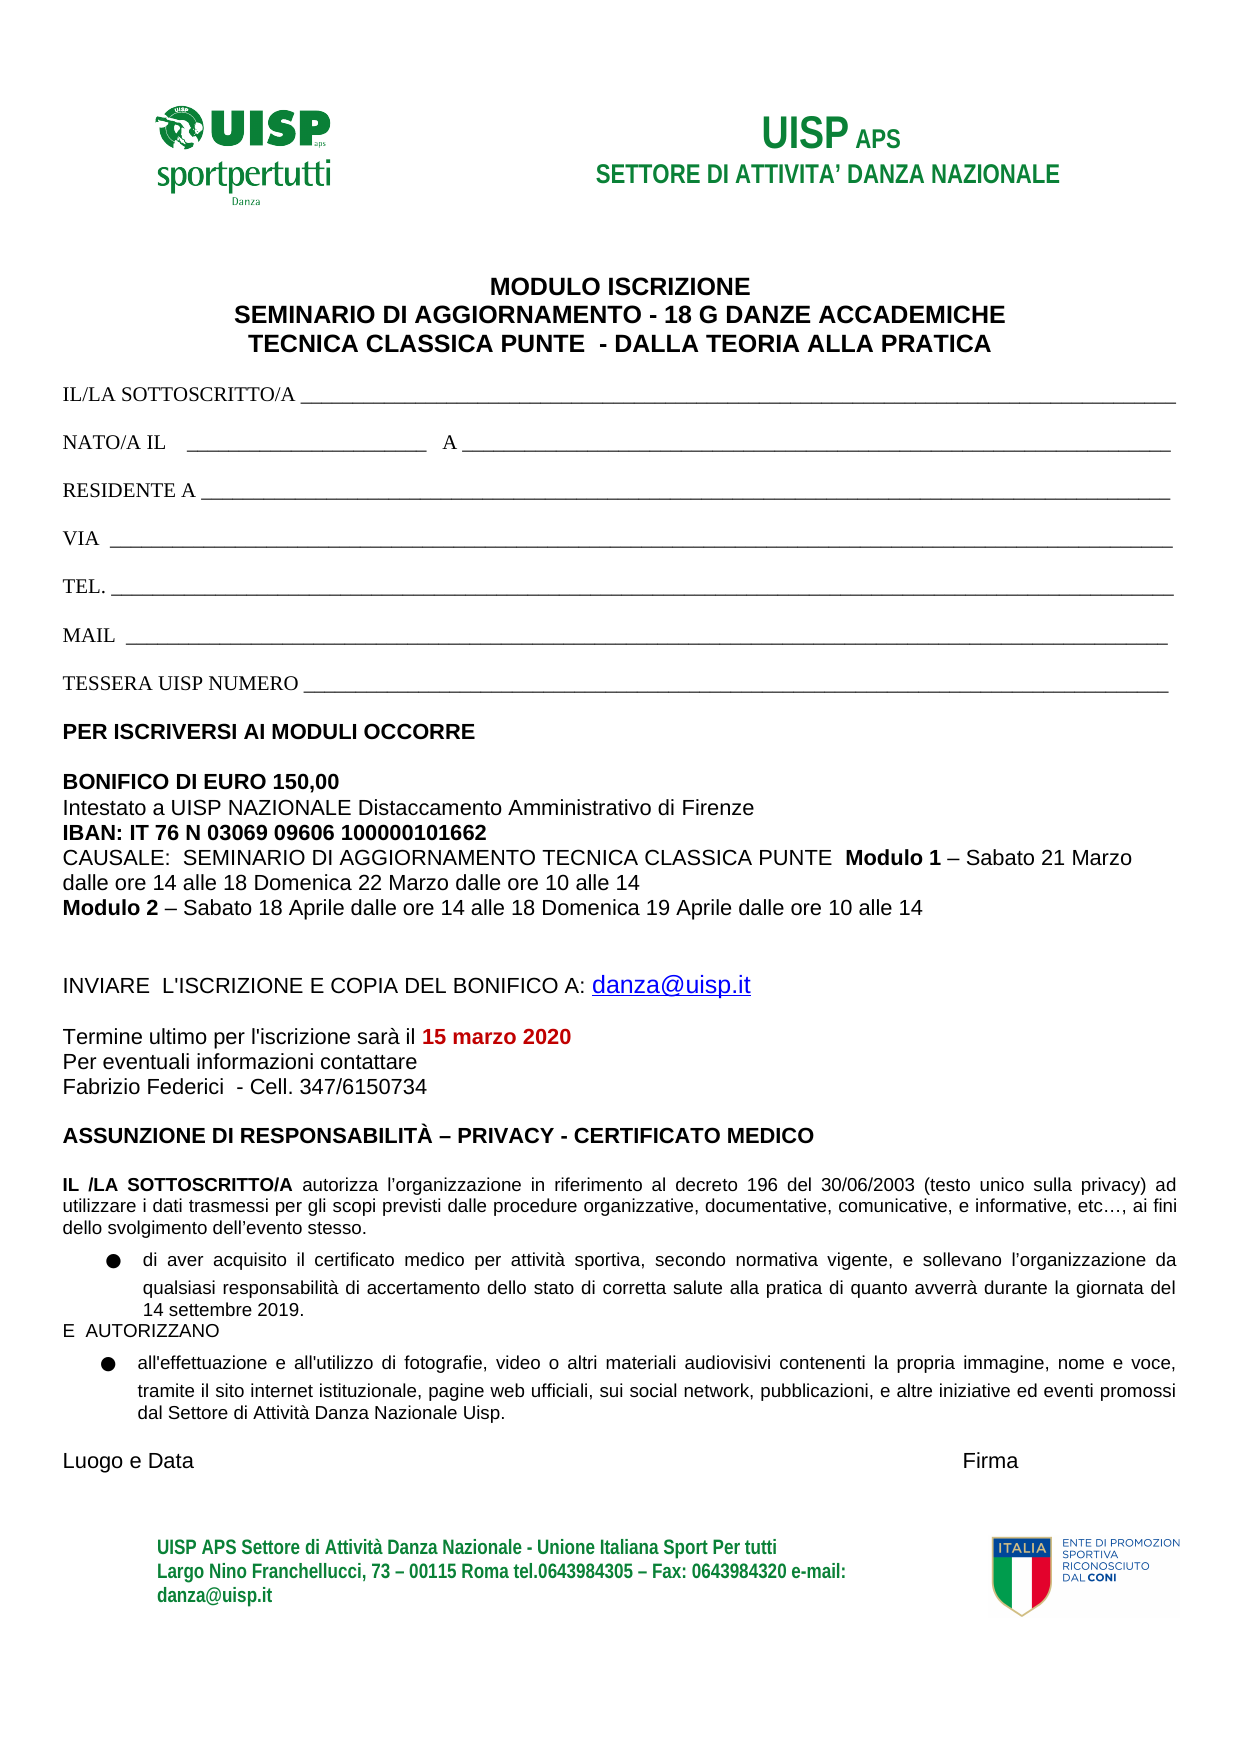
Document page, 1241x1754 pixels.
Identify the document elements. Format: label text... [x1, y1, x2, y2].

text Fabrizio Federici - Cell. 347/6150734 [62, 1074, 1178, 1099]
text Luogo e Data Firma [62, 1448, 1178, 1473]
text MODULO ISCRIZIONE [62, 272, 1178, 300]
picture [135, 105, 351, 224]
text ASSUNZIONE DI RESPONSABILITÀ – PRIVACY - CERTIFICATO MEDICO [62, 1123, 1178, 1148]
text PER ISCRIVERSI AI MODULI OCCORRE [62, 719, 1178, 744]
text E AUTORIZZANO [62, 1320, 1178, 1342]
text IBAN: IT 76 N 03069 09606 100000101662 [62, 819, 1178, 845]
text RESIDENTE A _____________________________________________________________________________________________ [62, 478, 1178, 502]
list di aver acquisito il certificato medico per attività sportiva, secondo normativa vigente, e sollevano l’organizzazione da qualsiasi responsabilità di accertamento dello stato di corretta salute alla pratica di quanto avverrà durante la giornata del 14 settembre 2019. [105, 1238, 1178, 1320]
text Termine ultimo per l'iscrizione sarà il 15 marzo 2020 [62, 1024, 1178, 1049]
text VIA ______________________________________________________________________________________________________ [62, 526, 1178, 550]
text Intestato a UISP NAZIONALE Distaccamento Amministrativo di Firenze [62, 794, 1178, 819]
list all'effettuazione e all'utilizzo di fotografie, video o altri materiali audiovisivi contenenti la propria immagine, nome e voce, tramite il sito internet istituzionale, pagine web ufficiali, sui social network, pubblicazioni, e altre iniziative ed eventi promossi dal Settore di Attività Danza Nazionale Uisp. [100, 1342, 1178, 1423]
text CAUSALE: SEMINARIO DI AGGIORNAMENTO TECNICA CLASSICA PUNTE Modulo 1 – Sabato 21 Marzo dalle ore 14 alle 18 Domenica 22 Marzo dalle ore 10 alle 14 [62, 845, 1178, 895]
text NATO/A IL _______________________ A ____________________________________________________________________ [62, 430, 1178, 454]
text Modulo 2 – Sabato 18 Aprile dalle ore 14 alle 18 Domenica 19 Aprile dalle ore 10 alle 14 [62, 895, 1178, 920]
picture [988, 1535, 1180, 1618]
text IL /LA SOTTOSCRITTO/A autorizza l’organizzazione in riferimento al decreto 196 del 30/06/2003 (testo unico sulla privacy) ad utilizzare i dati trasmessi per gli scopi previsti dalle procedure organizzative, documentative, comunicative, e informative, etc…, ai fini dello svolgimento dell’evento stesso. [62, 1174, 1178, 1238]
text BONIFICO DI EURO 150,00 [62, 769, 1178, 794]
text TECNICA CLASSICA PUNTE - DALLA TEORIA ALLA PRATICA [62, 329, 1178, 358]
text INVIARE L'ISCRIZIONE E COPIA DEL BONIFICO A: danza@uisp.it [62, 946, 1178, 998]
text SEMINARIO DI AGGIORNAMENTO - 18 G DANZE ACCADEMICHE [62, 300, 1178, 329]
text TEL. ______________________________________________________________________________________________________ [62, 574, 1178, 598]
text TESSERA UISP NUMERO ___________________________________________________________________________________ [62, 671, 1178, 695]
text Per eventuali informazioni contattare [62, 1049, 1178, 1074]
text MAIL ____________________________________________________________________________________________________ [62, 622, 1178, 647]
text IL/LA SOTTOSCRITTO/A ____________________________________________________________________________________ [62, 382, 1178, 406]
